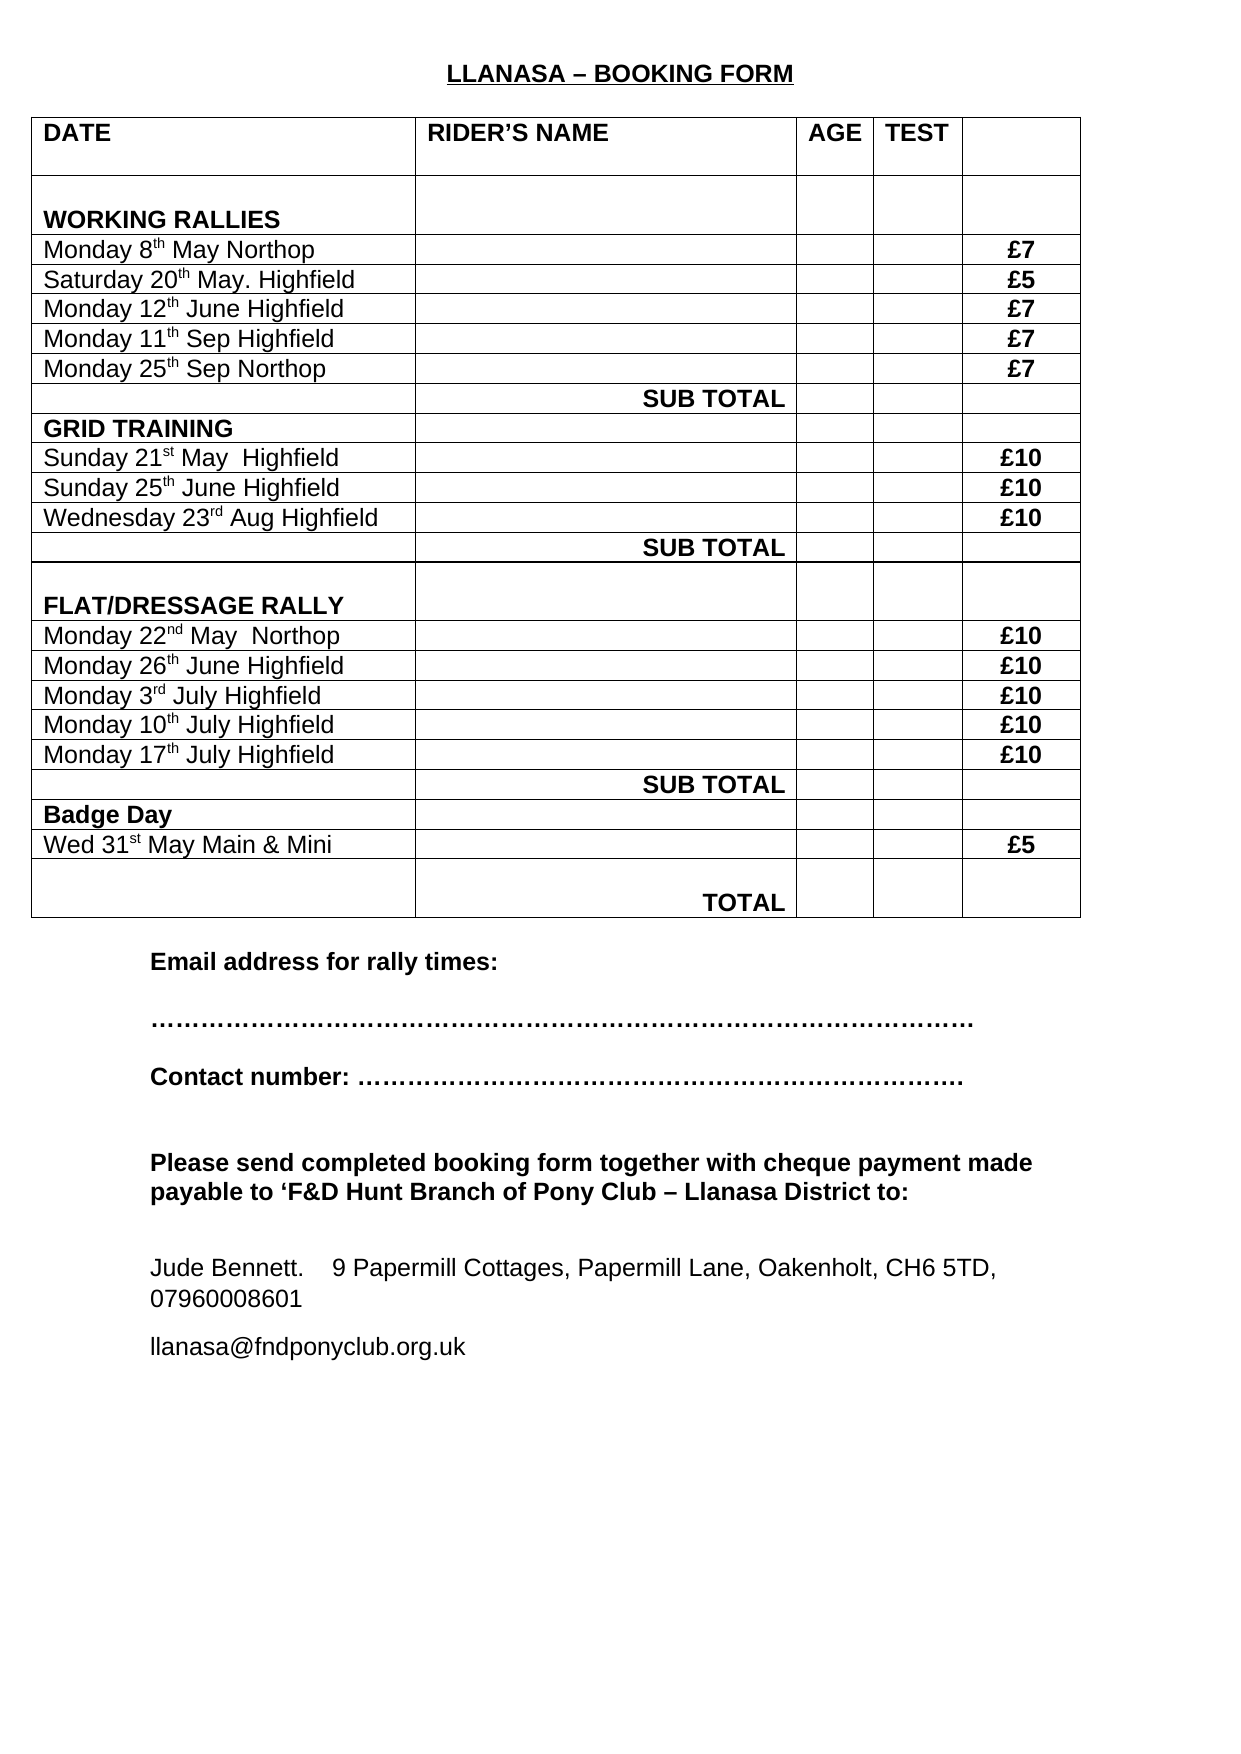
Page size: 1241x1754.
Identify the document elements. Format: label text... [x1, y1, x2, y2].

table_cell [874, 473, 962, 502]
table_cell [874, 324, 962, 353]
table_cell [797, 443, 873, 472]
table_cell [874, 859, 962, 917]
table_cell [963, 384, 1080, 412]
table_cell Monday 17th July Highfield [32, 740, 415, 769]
table_cell [797, 176, 873, 234]
table_cell [874, 235, 962, 263]
text Contact number: ………………………………………………………………. [150, 1062, 1090, 1090]
table_cell WORKING RALLIES [32, 176, 415, 234]
table_cell [416, 740, 796, 769]
table_cell [874, 414, 962, 442]
table_cell [416, 235, 796, 263]
table_cell [797, 651, 873, 679]
table_cell [416, 443, 796, 472]
table_cell [32, 533, 415, 561]
text LLANASA – BOOKING FORM [150, 59, 1090, 88]
table_cell Wed 31st May Main & Mini [32, 830, 415, 858]
text Jude Bennett. 9 Papermill Cottages, Papermill Lane, Oakenholt, CH6 5TD, 07960008601 [150, 1253, 1090, 1313]
table_cell [874, 621, 962, 650]
table_cell Monday 26th June Highfield [32, 651, 415, 679]
table_cell £7 [963, 294, 1080, 323]
table_cell £10 [963, 651, 1080, 679]
table_cell [797, 503, 873, 532]
table_cell [963, 533, 1080, 561]
table_cell [32, 384, 415, 412]
table_cell [32, 859, 415, 917]
table_cell [874, 533, 962, 561]
table_cell [797, 830, 873, 858]
table_cell [797, 621, 873, 650]
table_cell [416, 710, 796, 739]
table_cell £10 [963, 473, 1080, 502]
table_cell [963, 770, 1080, 799]
table_cell [874, 770, 962, 799]
table_cell [797, 800, 873, 828]
table_cell [416, 414, 796, 442]
table_cell [874, 176, 962, 234]
table_cell £10 [963, 621, 1080, 650]
table_cell Monday 10th July Highfield [32, 710, 415, 739]
table_cell [416, 830, 796, 858]
table_cell [797, 354, 873, 383]
text llanasa@fndponyclub.org.uk [150, 1332, 1090, 1361]
table_cell [797, 473, 873, 502]
table_cell [416, 563, 796, 620]
table_cell [416, 294, 796, 323]
table_cell [874, 800, 962, 828]
table_cell Monday 22nd May Northop [32, 621, 415, 650]
table_cell £10 [963, 681, 1080, 709]
table_cell [874, 740, 962, 769]
table_cell [963, 176, 1080, 234]
table_cell [797, 681, 873, 709]
table_cell £10 [963, 740, 1080, 769]
table_cell £7 [963, 324, 1080, 353]
table_cell [797, 710, 873, 739]
table_cell Badge Day [32, 800, 415, 828]
table_cell [797, 235, 873, 263]
table_cell [874, 563, 962, 620]
table_cell SUB TOTAL [416, 384, 796, 412]
table_cell [797, 265, 873, 293]
table_cell [874, 294, 962, 323]
table_cell [416, 176, 796, 234]
table_cell [416, 503, 796, 532]
table_cell [416, 681, 796, 709]
table_cell Monday 25th Sep Northop [32, 354, 415, 383]
table_cell [797, 770, 873, 799]
table_cell Monday 12th June Highfield [32, 294, 415, 323]
table_cell [963, 800, 1080, 828]
table_cell [416, 354, 796, 383]
table_cell Monday 3rd July Highfield [32, 681, 415, 709]
table_cell [797, 563, 873, 620]
table_cell TOTAL [416, 859, 796, 917]
table_cell [416, 800, 796, 828]
table_cell £5 [963, 830, 1080, 858]
table_cell Monday 8th May Northop [32, 235, 415, 263]
table_cell [416, 651, 796, 679]
text ……………………………………………………………………………………… [150, 1004, 1090, 1033]
table_cell Sunday 25th June Highfield [32, 473, 415, 502]
table_cell £5 [963, 265, 1080, 293]
table_cell £7 [963, 235, 1080, 263]
table_cell [874, 443, 962, 472]
table_cell £7 [963, 354, 1080, 383]
table_cell [416, 473, 796, 502]
table_cell [797, 384, 873, 412]
table_cell £10 [963, 710, 1080, 739]
table_cell £10 [963, 443, 1080, 472]
table_header AGE [797, 118, 873, 175]
table_cell [797, 859, 873, 917]
table_cell [963, 414, 1080, 442]
table_header RIDER’S NAME [416, 118, 796, 175]
table_cell SUB TOTAL [416, 770, 796, 799]
table_header [963, 118, 1080, 175]
table_cell [416, 265, 796, 293]
table_cell [963, 859, 1080, 917]
table_cell [874, 651, 962, 679]
table_cell GRID TRAINING [32, 414, 415, 442]
table_cell [874, 384, 962, 412]
table_cell [797, 294, 873, 323]
table_cell SUB TOTAL [416, 533, 796, 561]
table_cell [874, 681, 962, 709]
table_cell Sunday 21st May Highfield [32, 443, 415, 472]
table_cell [797, 324, 873, 353]
table_cell FLAT/DRESSAGE RALLY [32, 563, 415, 620]
table_cell [797, 533, 873, 561]
table_cell [32, 770, 415, 799]
table_cell [797, 740, 873, 769]
text Email address for rally times: [150, 947, 1090, 975]
table_cell [874, 265, 962, 293]
table_header TEST [874, 118, 962, 175]
table_cell [874, 710, 962, 739]
text Please send completed booking form together with cheque payment made payable to ‘F&D Hunt Branch of Pony Club – Llanasa District to: [150, 1148, 1090, 1205]
table_cell £10 [963, 503, 1080, 532]
table_cell [874, 354, 962, 383]
table_cell Saturday 20th May. Highfield [32, 265, 415, 293]
table_cell [963, 563, 1080, 620]
table_header DATE [32, 118, 415, 175]
table_cell [797, 414, 873, 442]
table_cell Monday 11th Sep Highfield [32, 324, 415, 353]
table_cell [874, 503, 962, 532]
table_cell [874, 830, 962, 858]
table_cell [416, 621, 796, 650]
table_cell Wednesday 23rd Aug Highfield [32, 503, 415, 532]
table_cell [416, 324, 796, 353]
